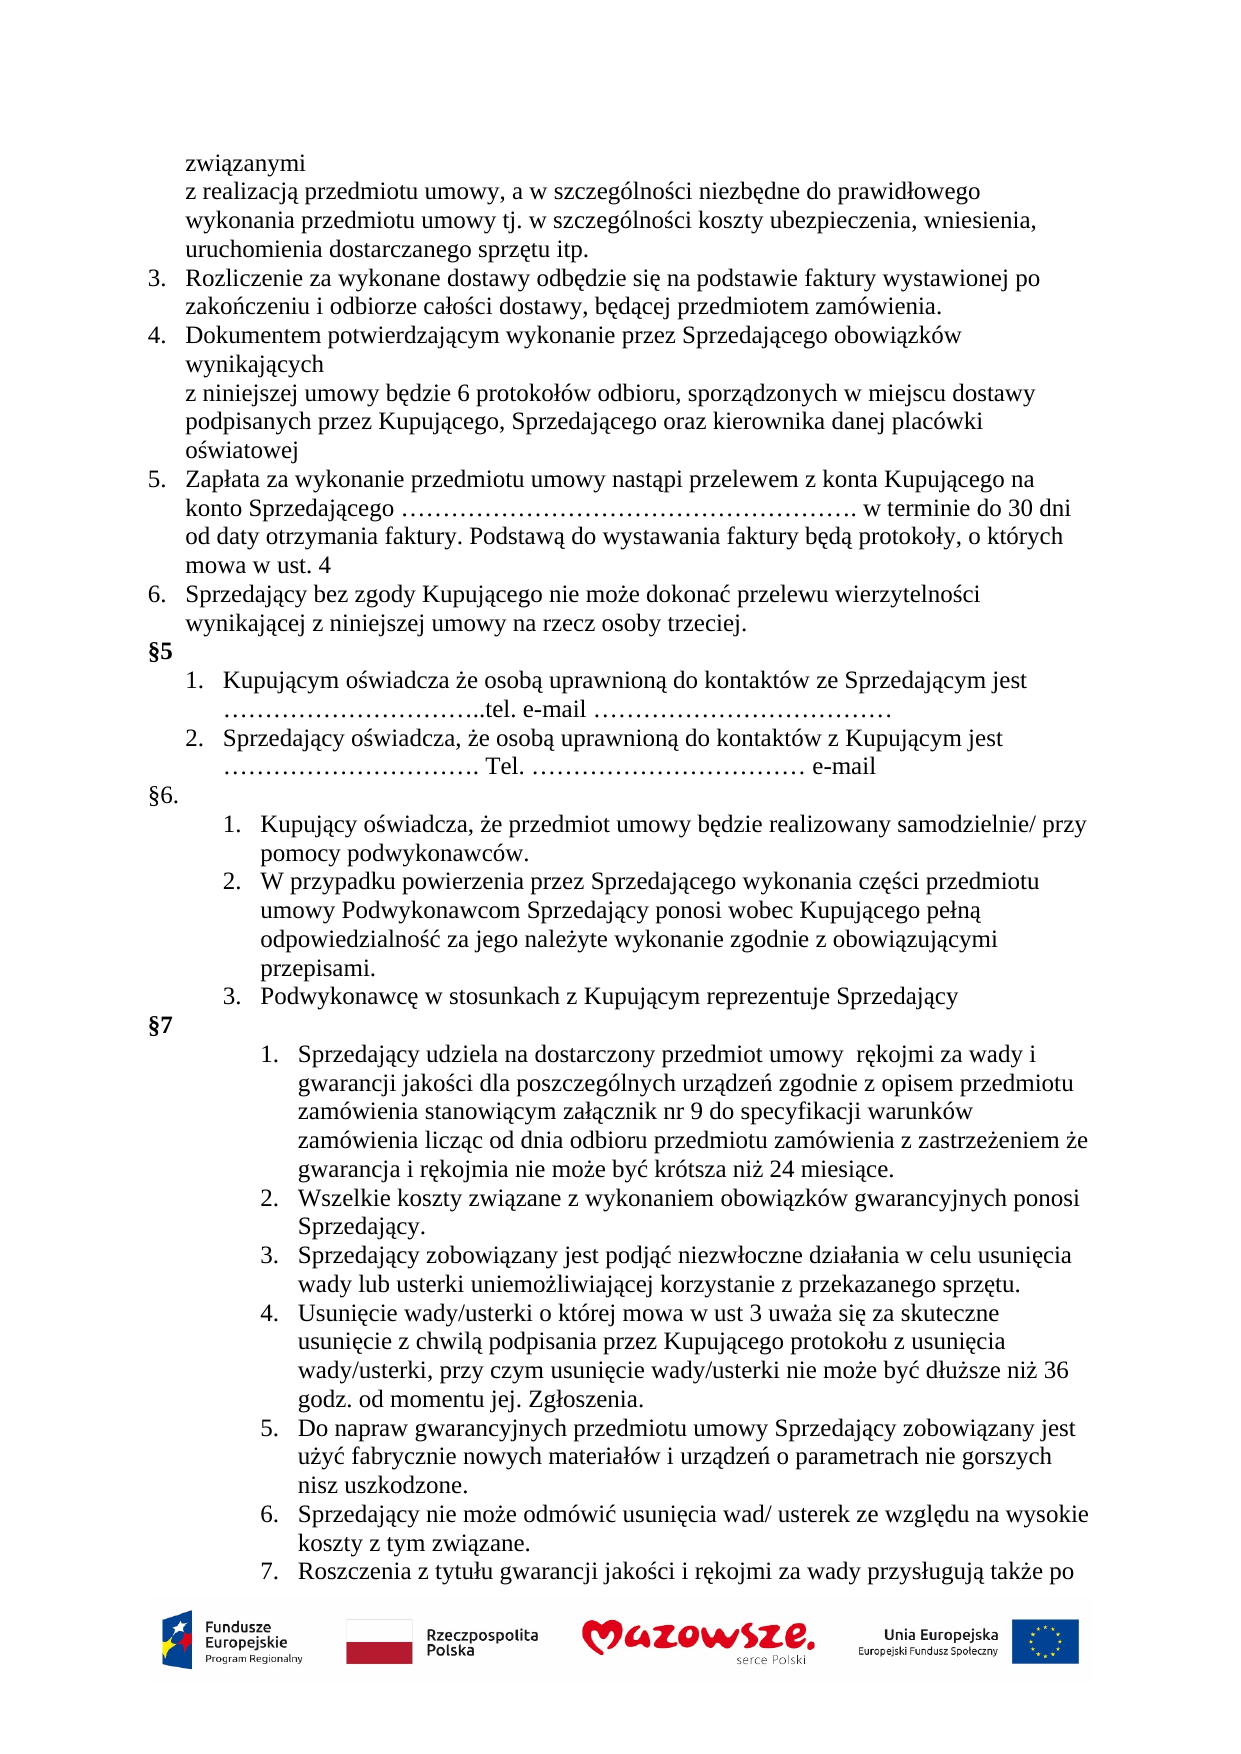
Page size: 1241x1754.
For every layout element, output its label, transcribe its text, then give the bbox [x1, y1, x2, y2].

text §6. [148, 780, 1093, 809]
list Rozliczenie za wykonane dostawy odbędzie się na podstawie faktury wystawionej po zakończeniu i odbiorze całości dostawy, będącej przedmiotem zamówienia. [148, 263, 1093, 320]
list Kupujący oświadcza, że przedmiot umowy będzie realizowany samodzielnie/ przy pomocy podwykonawców. [223, 809, 1093, 866]
list Sprzedający bez zgody Kupującego nie może dokonać przelewu wierzytelności wynikającej z niniejszej umowy na rzecz osoby trzeciej. [148, 579, 1093, 636]
list Usunięcie wady/usterki o której mowa w ust 3 uważa się za skuteczne usunięcie z chwilą podpisania przez Kupującego protokołu z usunięcia wady/usterki, przy czym usunięcie wady/usterki nie może być dłuższe niż 36 godz. od momentu jej. Zgłoszenia. [260, 1298, 1093, 1413]
list Sprzedający oświadcza, że osobą uprawnioną do kontaktów z Kupującym jest …………………………. Tel. …………………………… e-mail [185, 723, 1093, 780]
list Sprzedający udziela na dostarczony przedmiot umowy rękojmi za wady i gwarancji jakości dla poszczególnych urządzeń zgodnie z opisem przedmiotu zamówienia stanowiącym załącznik nr 9 do specyfikacji warunków zamówienia licząc od dnia odbioru przedmiotu zamówienia z zastrzeżeniem że gwarancja i rękojmia nie może być krótsza niż 24 miesiące. [260, 1039, 1093, 1183]
list W przypadku powierzenia przez Sprzedającego wykonania części przedmiotu umowy Podwykonawcom Sprzedający ponosi wobec Kupującego pełną odpowiedzialność za jego należyte wykonanie zgodnie z obowiązującymi przepisami. [223, 866, 1093, 981]
picture [147, 1596, 1093, 1684]
text §7 [148, 1010, 1093, 1039]
text §5 [148, 636, 1093, 665]
list Zapłata za wykonanie przedmiotu umowy nastąpi przelewem z konta Kupującego na konto Sprzedającego ………………………………………………. w terminie do 30 dni od daty otrzymania faktury. Podstawą do wystawania faktury będą protokoły, o których mowa w ust. 4 [148, 464, 1093, 579]
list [148, 148, 1093, 263]
list Wszelkie koszty związane z wykonaniem obowiązków gwarancyjnych ponosi Sprzedający. [260, 1183, 1093, 1240]
list Podwykonawcę w stosunkach z Kupującym reprezentuje Sprzedający [223, 981, 1093, 1010]
list Dokumentem potwierdzającym wykonanie przez Sprzedającego obowiązków wynikających z niniejszej umowy będzie 6 protokołów odbioru, sporządzonych w miejscu dostawy podpisanych przez Kupującego, Sprzedającego oraz kierownika danej placówki oświatowej [148, 320, 1093, 464]
list Kupującym oświadcza że osobą uprawnioną do kontaktów ze Sprzedającym jest …………………………..tel. e-mail ……………………………… [185, 665, 1093, 723]
list Do napraw gwarancyjnych przedmiotu umowy Sprzedający zobowiązany jest użyć fabrycznie nowych materiałów i urządzeń o parametrach nie gorszych nisz uszkodzone. [260, 1413, 1093, 1499]
list Sprzedający nie może odmówić usunięcia wad/ usterek ze względu na wysokie koszty z tym związane. [260, 1499, 1093, 1556]
list Sprzedający zobowiązany jest podjąć niezwłoczne działania w celu usunięcia wady lub usterki uniemożliwiającej korzystanie z przekazanego sprzętu. [260, 1240, 1093, 1298]
